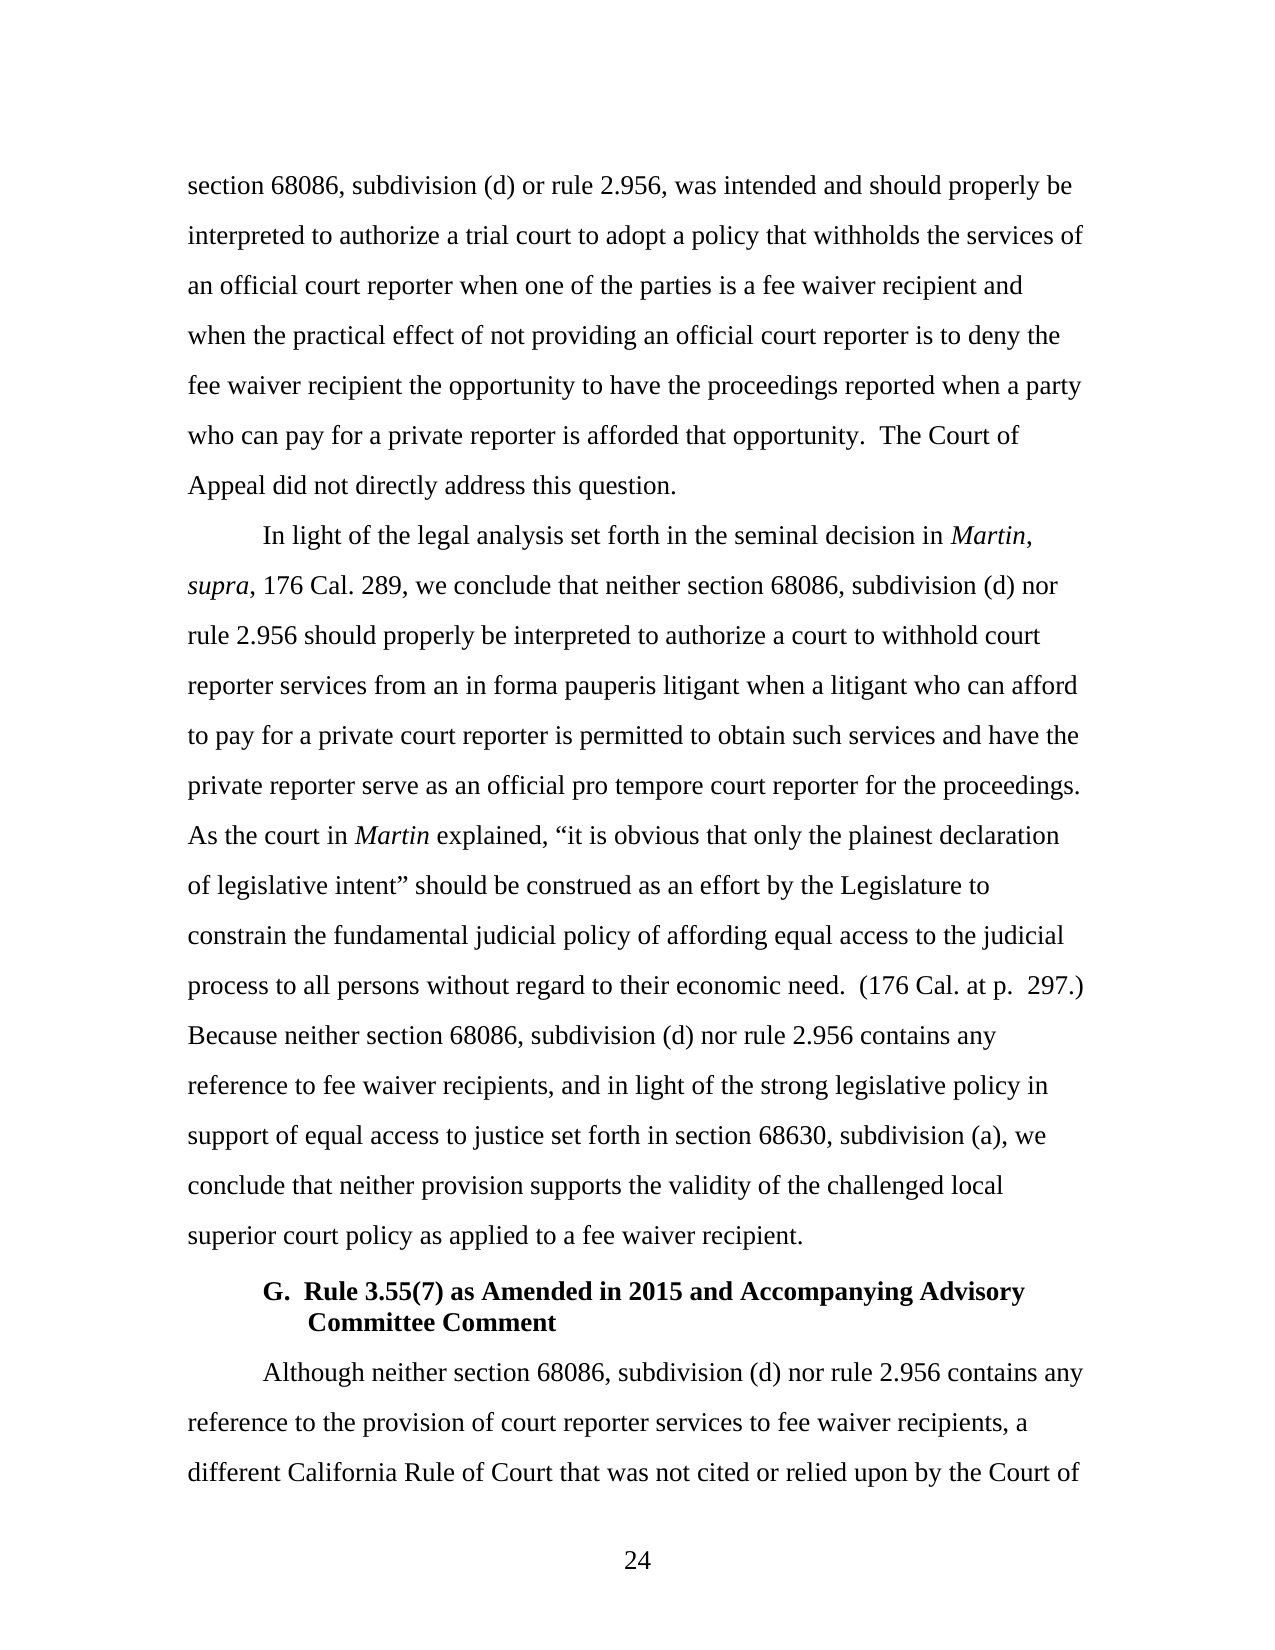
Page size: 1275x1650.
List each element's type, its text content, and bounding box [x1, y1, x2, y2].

text In light of the legal analysis set forth in the seminal decision in Martin, supra, 176 Cal. 289, we conclude that neither section 68086, subdivision (d) nor rule 2.956 should properly be interpreted to authorize a court to withhold court reporter services from an in forma pauperis litigant when a litigant who can afford to pay for a private court reporter is permitted to obtain such services and have the private reporter serve as an official pro tempore court reporter for the proceedings. As the court in Martin explained, “it is obvious that only the plainest declaration of legislative intent” should be construed as an effort by the Legislature to constrain the fundamental judicial policy of affording equal access to the judicial process to all persons without regard to their economic need. (176 Cal. at p. 297.) Because neither section 68086, subdivision (d) nor rule 2.956 contains any reference to fee waiver recipients, and in light of the strong legislative policy in support of equal access to justice set forth in section 68630, subdivision (a), we conclude that neither provision supports the validity of the challenged local superior court policy as applied to a fee waiver recipient. [187, 500, 1087, 1250]
subtitle G. Rule 3.55(7) as Amended in 2015 and Accompanying Advisory Committee Comment [262, 1275, 1087, 1337]
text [187, 150, 1087, 500]
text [187, 1337, 1087, 1487]
